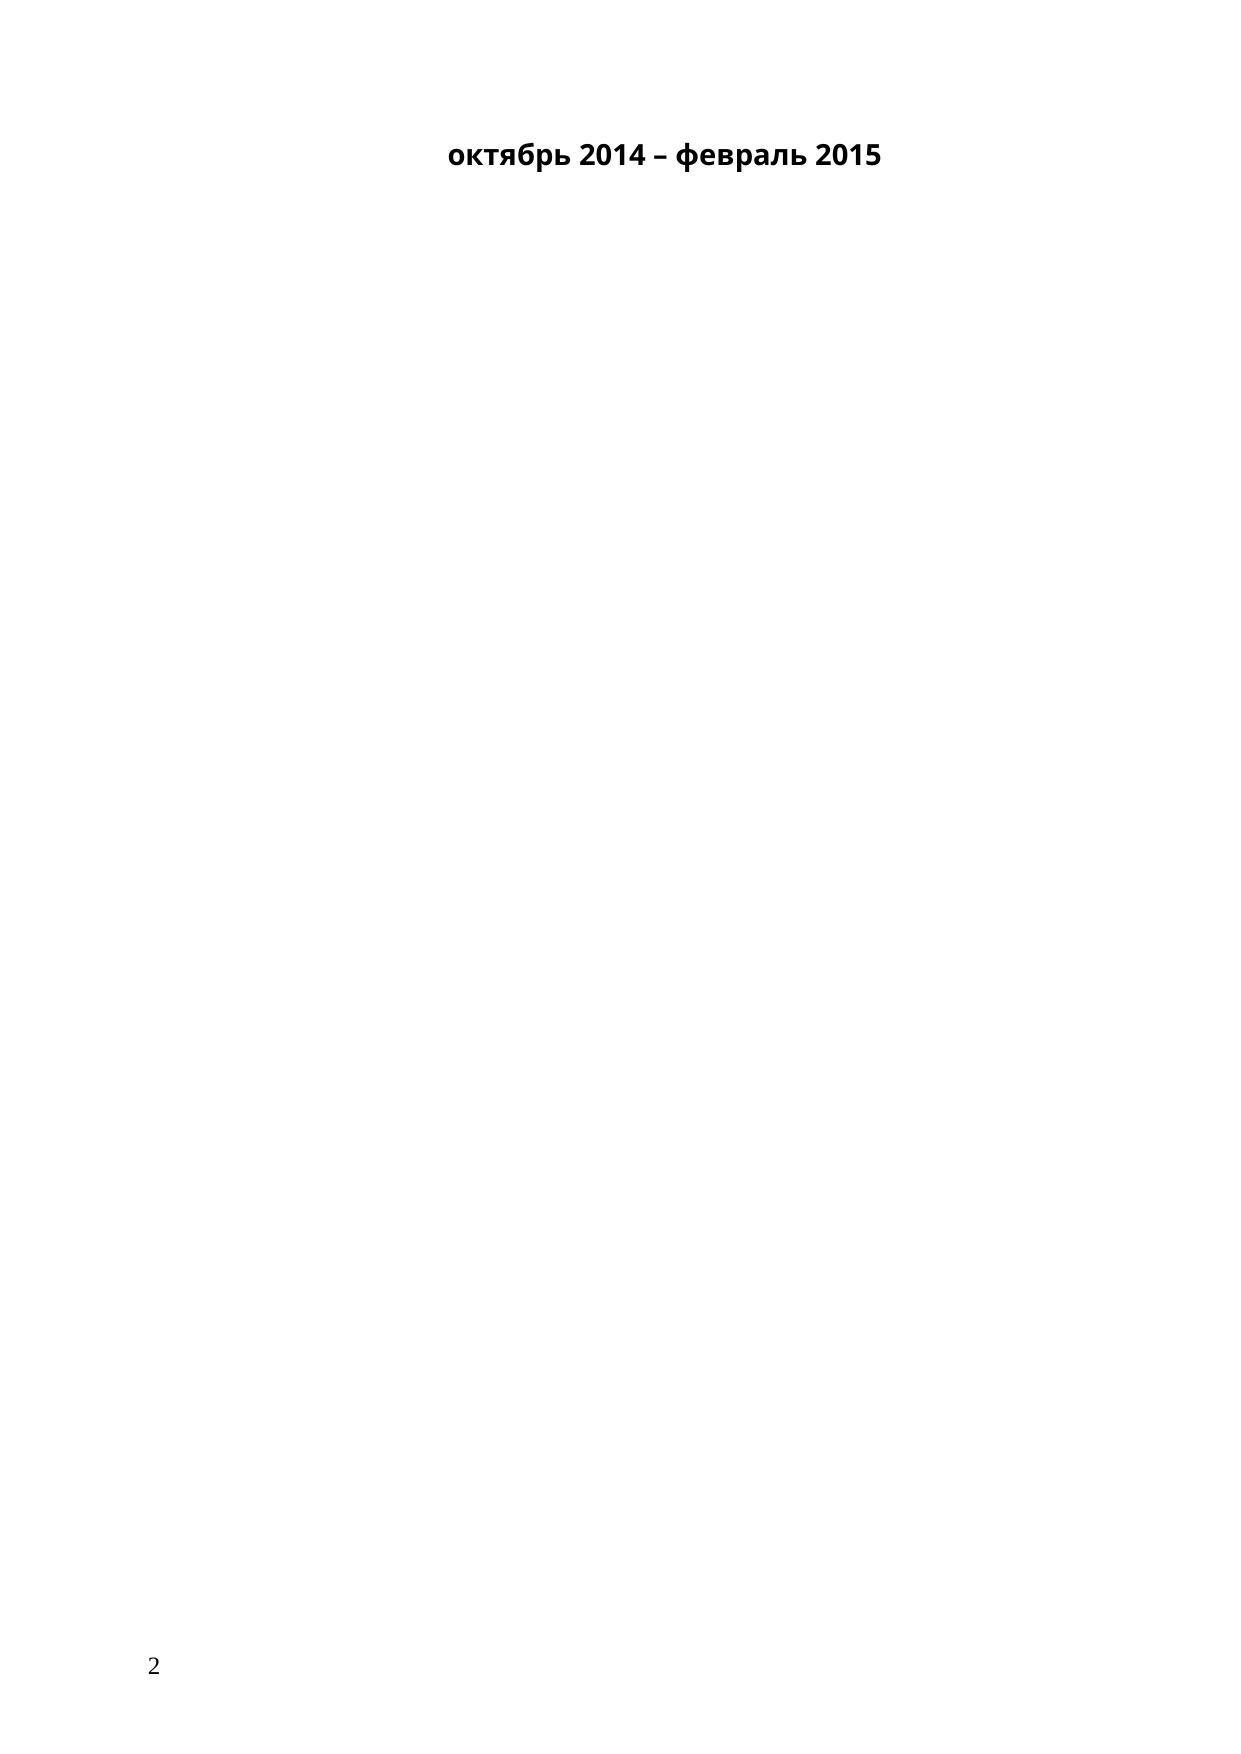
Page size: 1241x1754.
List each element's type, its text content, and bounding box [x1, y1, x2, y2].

text октябрь 2014 – февраль 2015Оглавление [148, 134, 1181, 174]
